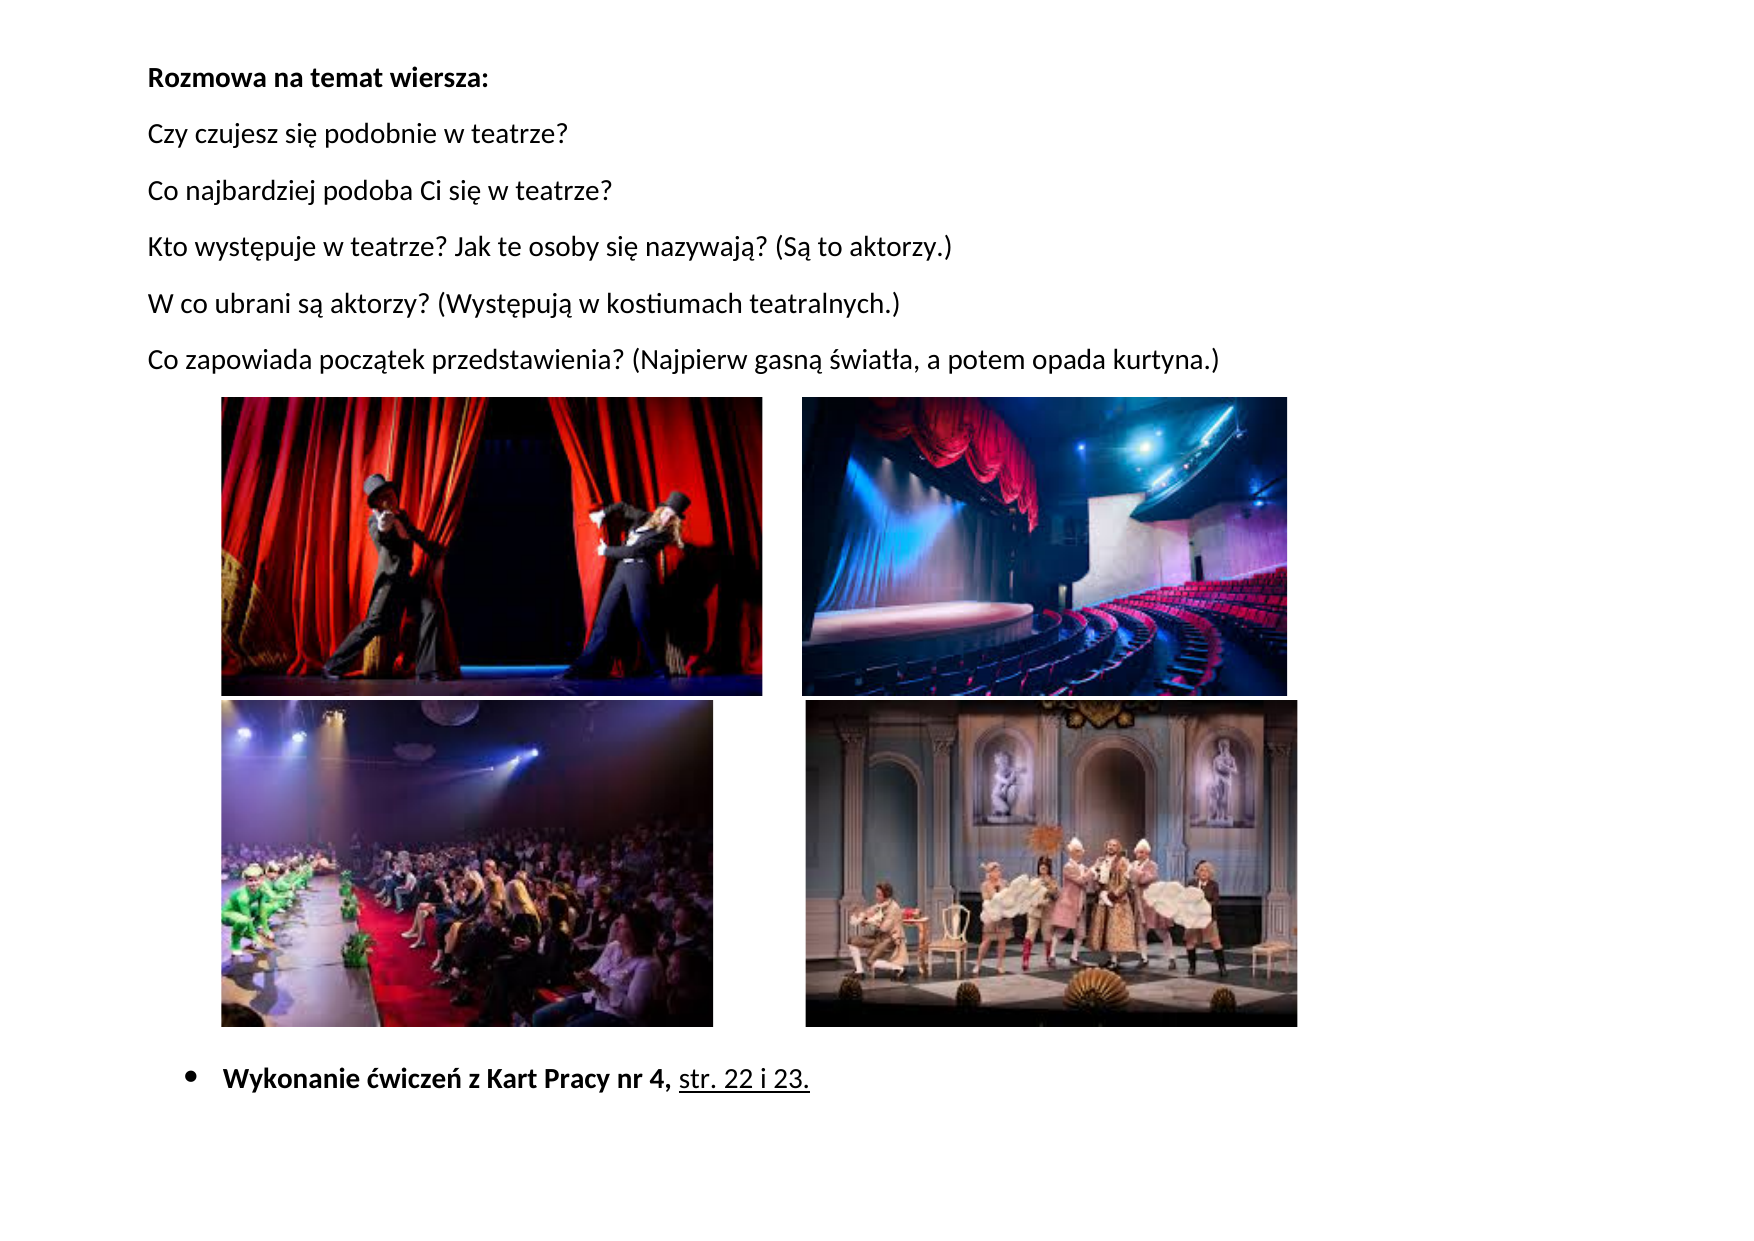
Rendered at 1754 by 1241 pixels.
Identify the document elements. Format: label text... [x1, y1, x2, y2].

picture [805, 700, 1298, 1027]
picture [221, 397, 763, 696]
text Co najbardziej podoba Ci się w teatrze? [148, 172, 1728, 208]
picture [221, 700, 714, 1027]
text Czy czujesz się podobnie w teatrze? [148, 116, 1728, 151]
list Wykonanie ćwiczeń z Kart Pracy nr 4, str. 22 i 23. [185, 1061, 1728, 1096]
text Co zapowiada początek przedstawienia? (Najpierw gasną światła, a potem opada kurtyna.) [148, 341, 1728, 377]
text W co ubrani są aktorzy? (Występują w kostiumach teatralnych.) [148, 285, 1728, 321]
text Rozmowa na temat wiersza: [148, 59, 1728, 95]
text Kto występuje w teatrze? Jak te osoby się nazywają? (Są to aktorzy.) [148, 228, 1728, 264]
picture [802, 397, 1288, 696]
